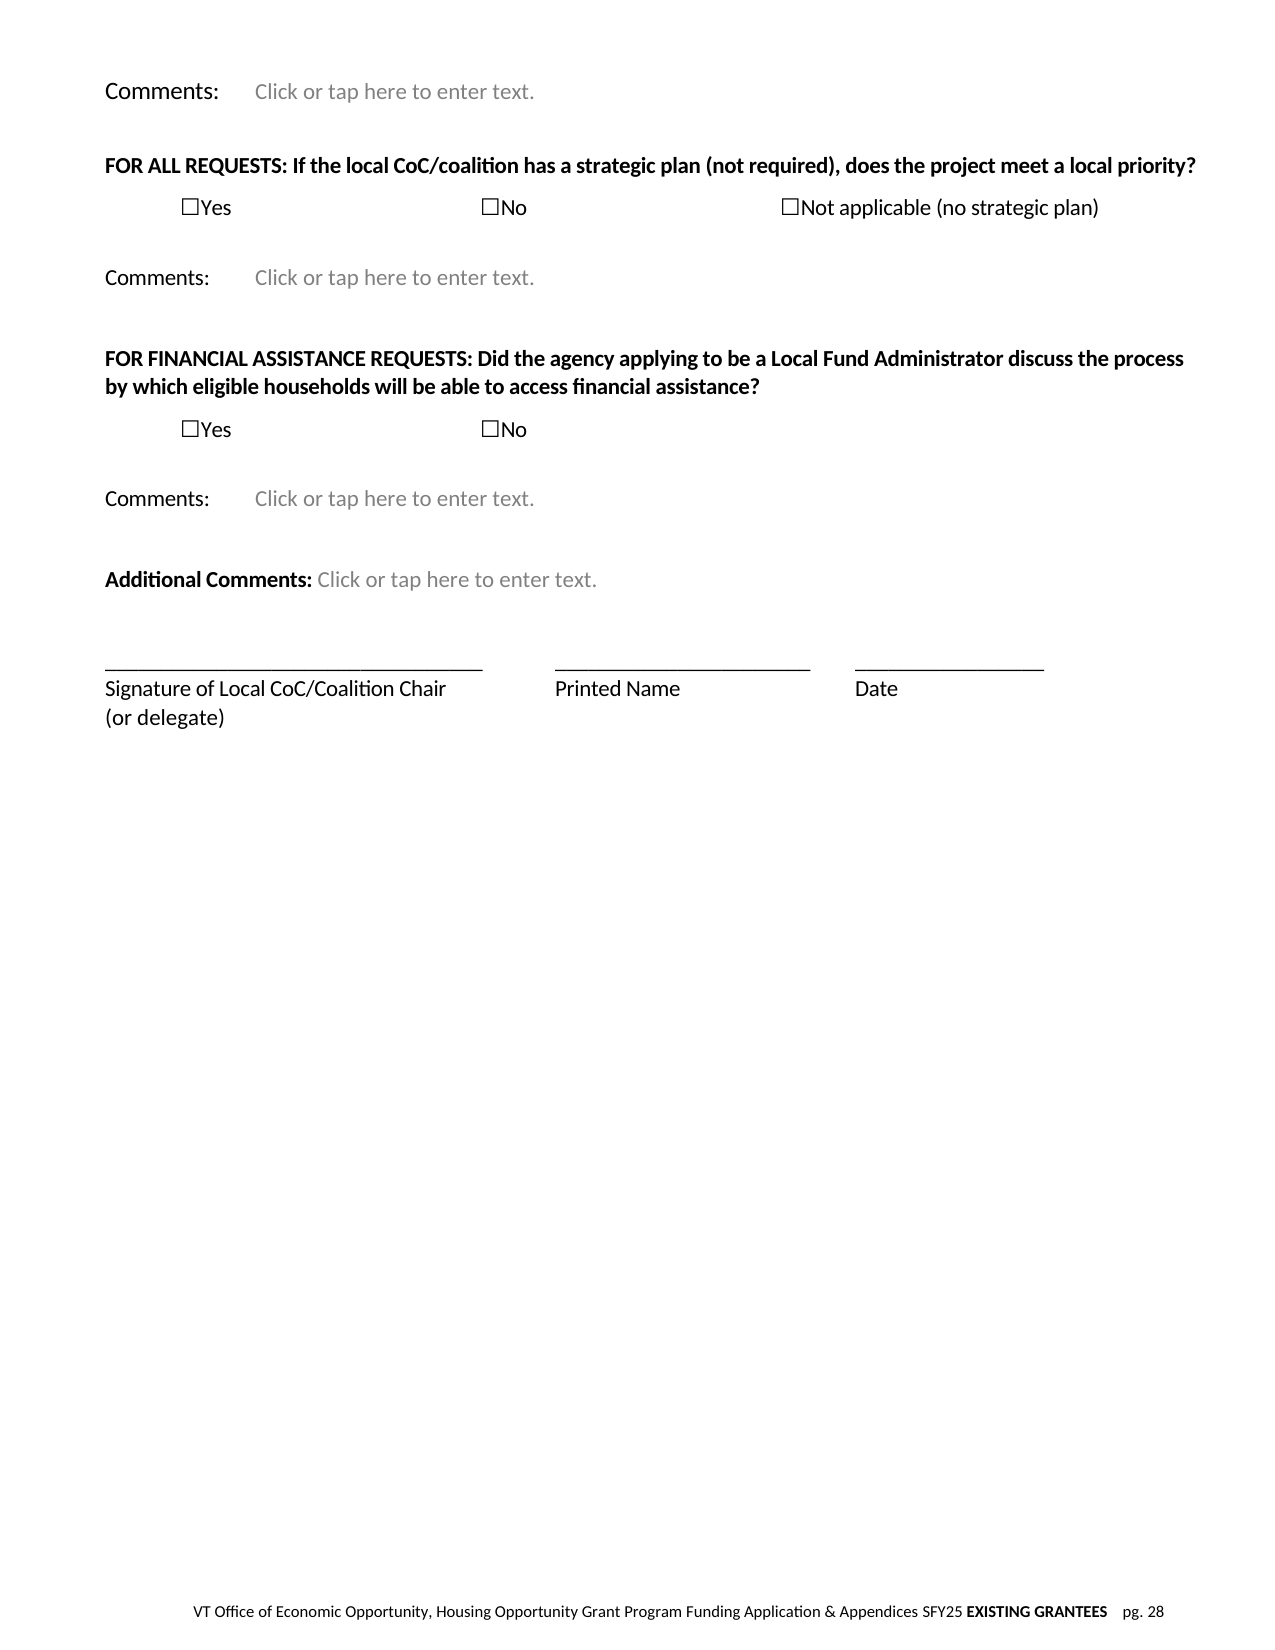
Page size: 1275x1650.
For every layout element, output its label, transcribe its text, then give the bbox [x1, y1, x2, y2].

list Yes No [180, 413, 1170, 444]
text FOR ALL REQUESTS: If the local CoC/coalition has a strategic plan (not required), does the project meet a local priority? [105, 151, 1211, 179]
text Comments: [105, 484, 1170, 512]
text Comments: [105, 263, 1170, 291]
text Comments: [105, 75, 1170, 106]
text (or delegate) [105, 703, 1170, 731]
text Signature of Local CoC/Coalition Chair Printed Name Date [105, 674, 1170, 703]
text FOR FINANCIAL ASSISTANCE REQUESTS: Did the agency applying to be a Local Fund Administrator discuss the process by which eligible households will be able to access financial assistance? [105, 344, 1211, 400]
text Additional Comments: [105, 566, 1170, 593]
text __________________________________ [105, 647, 1170, 674]
list Yes No Not applicable (no strategic plan) [180, 191, 1170, 223]
